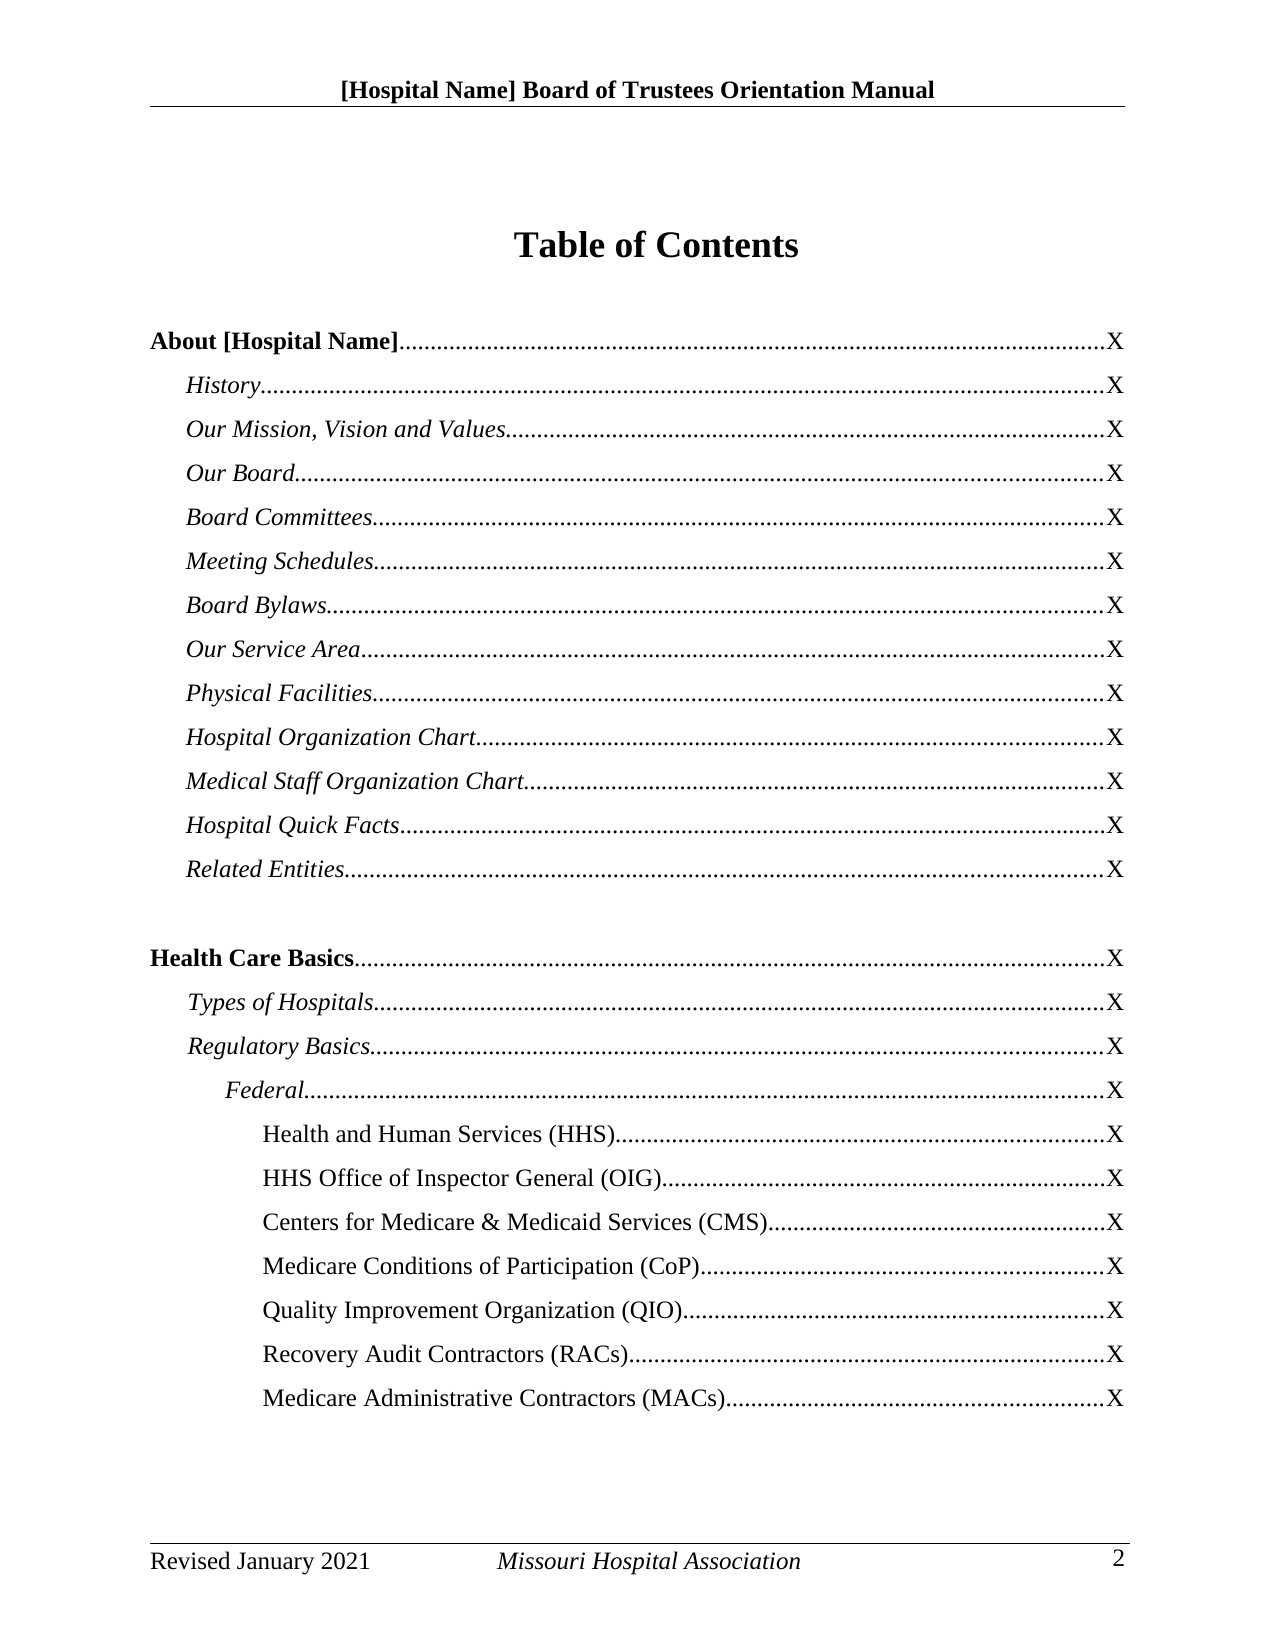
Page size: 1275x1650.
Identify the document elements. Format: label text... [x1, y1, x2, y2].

text Types of Hospitals X [187, 989, 1125, 1016]
text Health and Human Services (HHS) X [262, 1121, 1125, 1148]
text Medical Staff Organization Chart X [186, 768, 1125, 795]
text Quality Improvement Organization (QIO) X [262, 1297, 1125, 1324]
text Federal X [225, 1077, 1125, 1104]
text Hospital Quick Facts X [186, 812, 1125, 839]
text About [Hospital Name] X [150, 328, 1125, 355]
text Medicare Administrative Contractors (MACs) X [262, 1384, 1125, 1412]
text Recovery Audit Contractors (RACs) X [262, 1341, 1125, 1368]
text Our Service Area X [186, 636, 1125, 663]
text Centers for Medicare & Medicaid Services (CMS) X [262, 1209, 1125, 1236]
text History X [186, 372, 1125, 399]
text Physical Facilities X [186, 680, 1125, 707]
text HHS Office of Inspector General (OIG) X [262, 1165, 1125, 1192]
text Medicare Conditions of Participation (CoP) X [262, 1253, 1125, 1280]
text Hospital Organization Chart X [186, 724, 1125, 751]
text Health Care Basics X [150, 945, 1125, 972]
text Board Bylaws X [186, 592, 1125, 619]
text Our Mission, Vision and Values X [186, 416, 1125, 443]
text Our Board X [186, 460, 1125, 487]
text Regulatory Basics X [187, 1033, 1125, 1060]
text Meeting Schedules X [186, 548, 1125, 575]
text Board Committees X [186, 504, 1125, 531]
text Related Entities X [186, 856, 1125, 883]
list Table of Contents [187, 225, 1125, 266]
